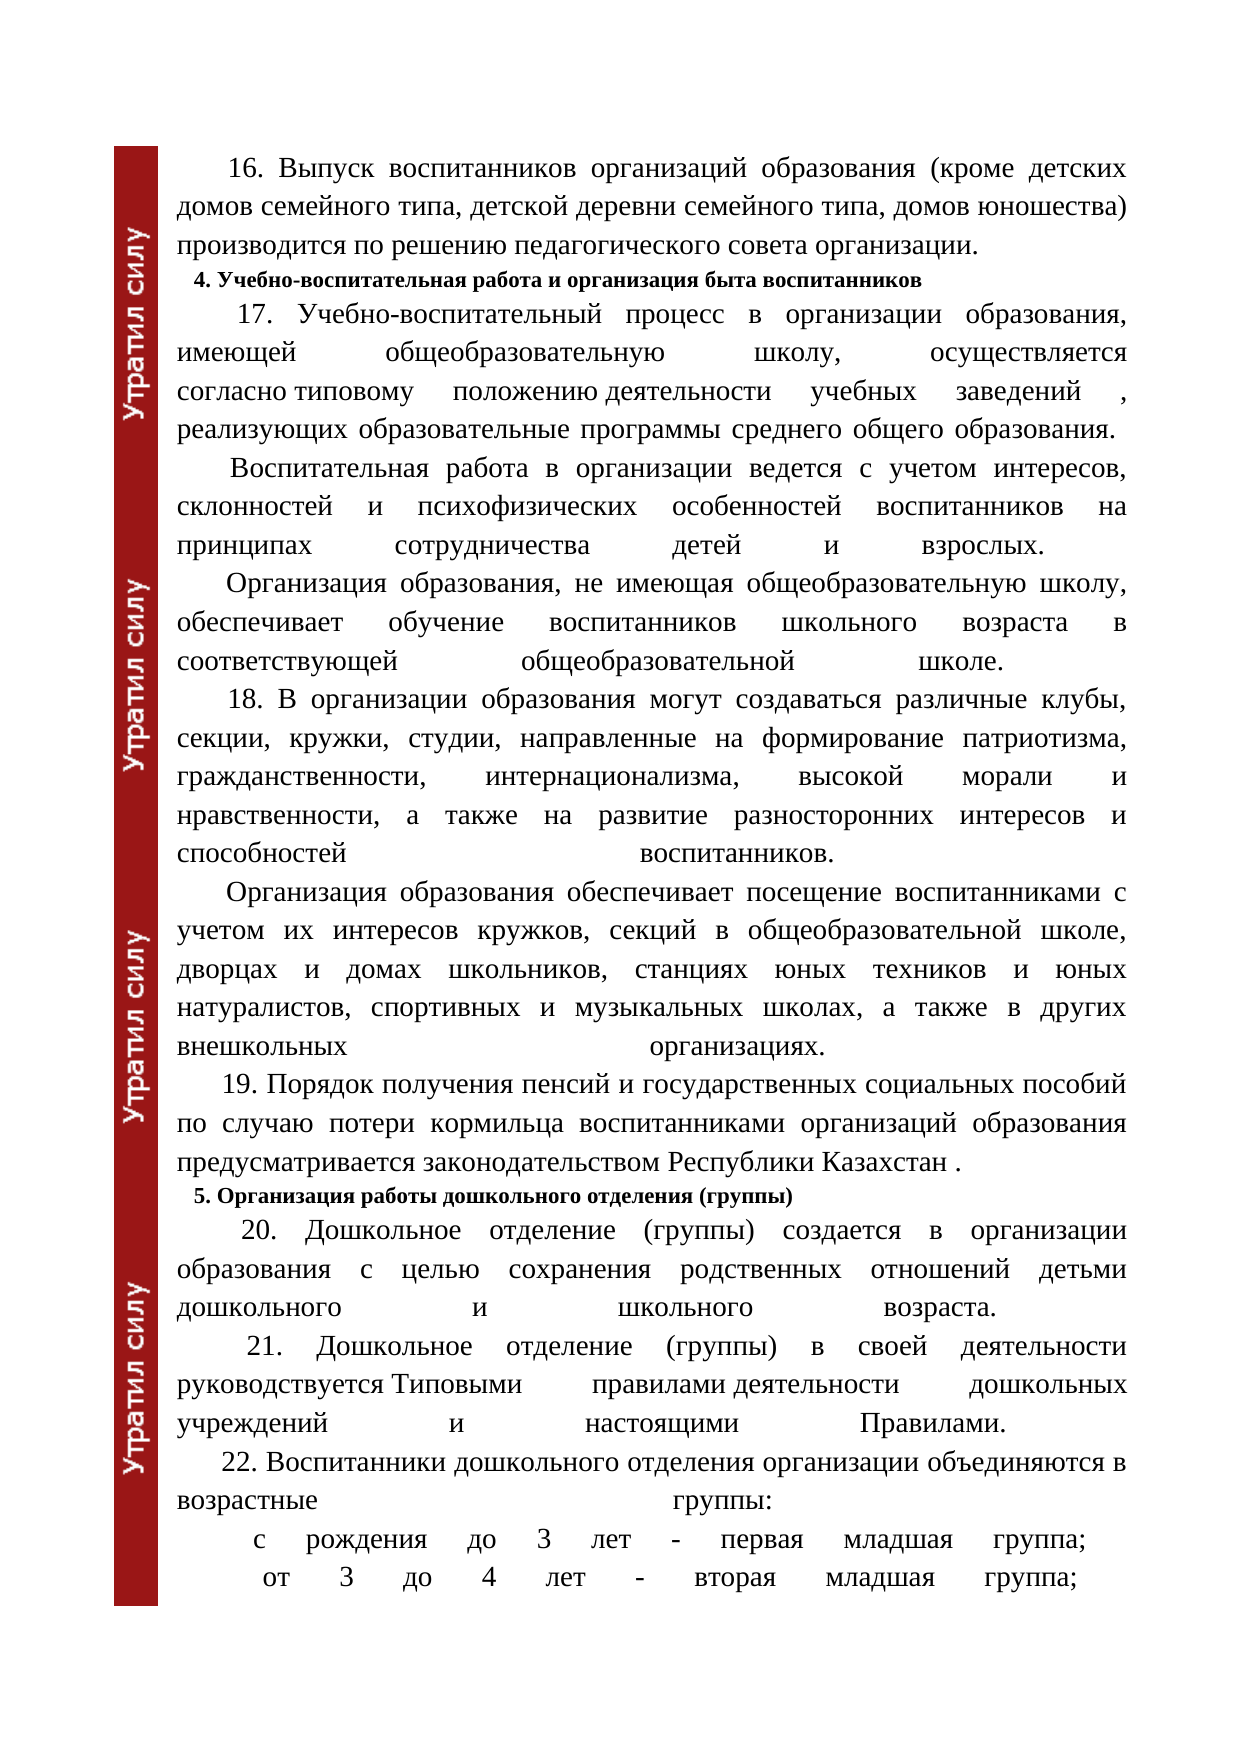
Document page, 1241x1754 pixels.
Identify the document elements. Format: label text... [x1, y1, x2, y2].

text 5. Организация работы дошкольного отделения (группы) [112, 1182, 1128, 1209]
picture [114, 1593, 158, 1606]
picture [114, 292, 158, 296]
picture [114, 146, 158, 150]
text 4. Учебно-воспитательная работа и организация быта воспитанников [112, 266, 1128, 292]
picture [114, 261, 158, 266]
text 17. Учебно-воспитательный процесс в организации образования, имеющей общеобразовательную школу, осуществляется согласно типовому положению деятельности учебных заведений , реализующих образовательные программы среднего общего образования. Воспитательная работа в организации ведется с учетом интересов, склонностей и психофизических особенностей воспитанников на принципах сотрудничества детей и взрослых. Организация образования, не имеющая общеобразовательную школу, обеспечивает обучение воспитанников школьного возраста в соответствующей общеобразовательной школе. 18. В организации образования могут создаваться различные клубы, секции, кружки, студии, направленные на формирование патриотизма, гражданственности, интернационализма, высокой морали и нравственности, а также на развитие разносторонних интересов и способностей воспитанников. Организация образования обеспечивает посещение воспитанниками с учетом их интересов кружков, секций в общеобразовательной школе, дворцах и домах школьников, станциях юных техников и юных натуралистов, спортивных и музыкальных школах, а также в других внешкольных организациях. 19. Порядок получения пенсий и государственных социальных пособий по случаю потери кормильца воспитанниками организаций образования предусматривается законодательством Республики Казахстан . [112, 296, 1128, 1177]
picture [114, 1177, 158, 1182]
